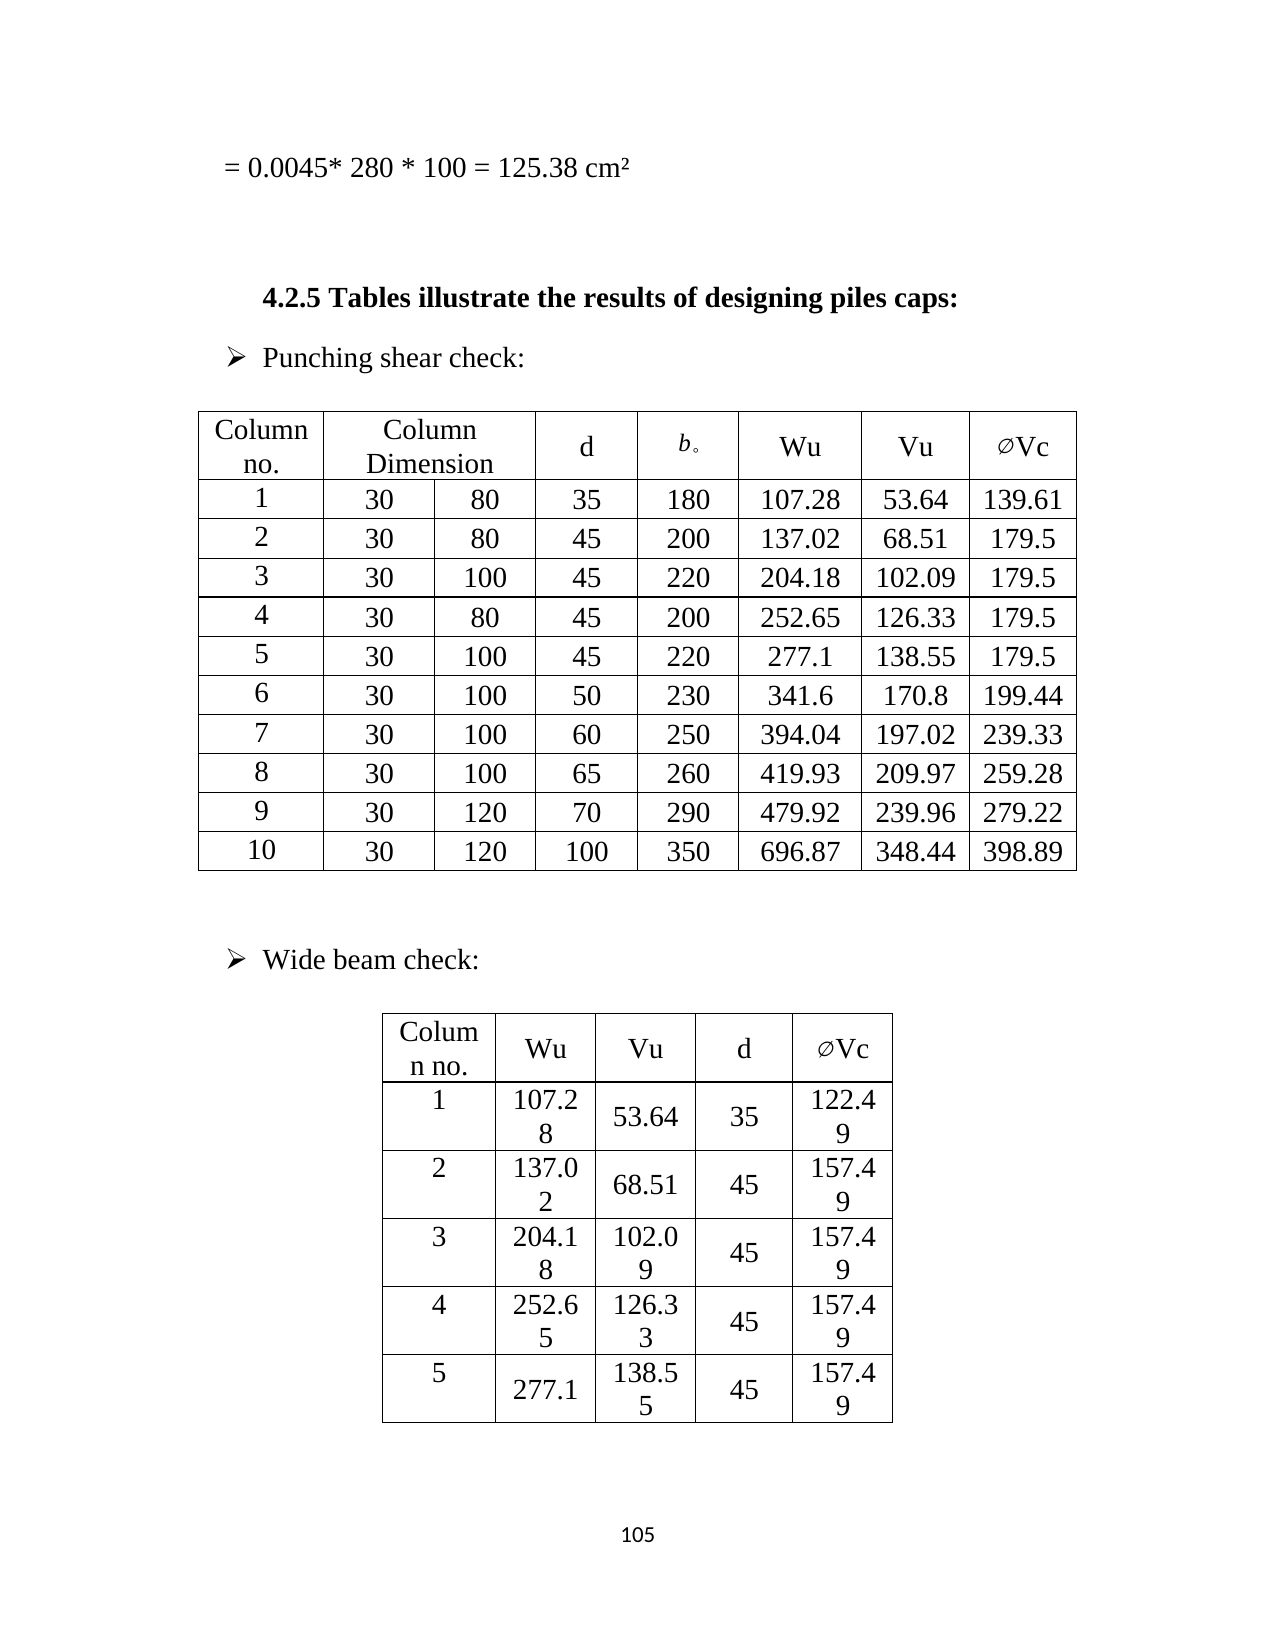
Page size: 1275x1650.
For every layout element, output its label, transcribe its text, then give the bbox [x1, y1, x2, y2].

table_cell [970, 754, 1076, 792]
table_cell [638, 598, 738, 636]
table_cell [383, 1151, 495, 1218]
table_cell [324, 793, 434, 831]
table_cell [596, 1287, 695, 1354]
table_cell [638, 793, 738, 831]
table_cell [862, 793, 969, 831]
text 4.2.5 Tables illustrate the results of designing piles caps: [262, 281, 1087, 314]
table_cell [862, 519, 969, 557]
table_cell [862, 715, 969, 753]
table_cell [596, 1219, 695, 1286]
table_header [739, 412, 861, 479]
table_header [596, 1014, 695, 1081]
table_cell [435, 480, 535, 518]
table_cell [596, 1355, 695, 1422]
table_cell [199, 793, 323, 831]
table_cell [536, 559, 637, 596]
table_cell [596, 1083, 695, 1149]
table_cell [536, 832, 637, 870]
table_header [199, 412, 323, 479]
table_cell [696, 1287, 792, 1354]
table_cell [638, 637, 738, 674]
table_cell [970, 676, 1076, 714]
list Wide beam check: [225, 942, 1087, 976]
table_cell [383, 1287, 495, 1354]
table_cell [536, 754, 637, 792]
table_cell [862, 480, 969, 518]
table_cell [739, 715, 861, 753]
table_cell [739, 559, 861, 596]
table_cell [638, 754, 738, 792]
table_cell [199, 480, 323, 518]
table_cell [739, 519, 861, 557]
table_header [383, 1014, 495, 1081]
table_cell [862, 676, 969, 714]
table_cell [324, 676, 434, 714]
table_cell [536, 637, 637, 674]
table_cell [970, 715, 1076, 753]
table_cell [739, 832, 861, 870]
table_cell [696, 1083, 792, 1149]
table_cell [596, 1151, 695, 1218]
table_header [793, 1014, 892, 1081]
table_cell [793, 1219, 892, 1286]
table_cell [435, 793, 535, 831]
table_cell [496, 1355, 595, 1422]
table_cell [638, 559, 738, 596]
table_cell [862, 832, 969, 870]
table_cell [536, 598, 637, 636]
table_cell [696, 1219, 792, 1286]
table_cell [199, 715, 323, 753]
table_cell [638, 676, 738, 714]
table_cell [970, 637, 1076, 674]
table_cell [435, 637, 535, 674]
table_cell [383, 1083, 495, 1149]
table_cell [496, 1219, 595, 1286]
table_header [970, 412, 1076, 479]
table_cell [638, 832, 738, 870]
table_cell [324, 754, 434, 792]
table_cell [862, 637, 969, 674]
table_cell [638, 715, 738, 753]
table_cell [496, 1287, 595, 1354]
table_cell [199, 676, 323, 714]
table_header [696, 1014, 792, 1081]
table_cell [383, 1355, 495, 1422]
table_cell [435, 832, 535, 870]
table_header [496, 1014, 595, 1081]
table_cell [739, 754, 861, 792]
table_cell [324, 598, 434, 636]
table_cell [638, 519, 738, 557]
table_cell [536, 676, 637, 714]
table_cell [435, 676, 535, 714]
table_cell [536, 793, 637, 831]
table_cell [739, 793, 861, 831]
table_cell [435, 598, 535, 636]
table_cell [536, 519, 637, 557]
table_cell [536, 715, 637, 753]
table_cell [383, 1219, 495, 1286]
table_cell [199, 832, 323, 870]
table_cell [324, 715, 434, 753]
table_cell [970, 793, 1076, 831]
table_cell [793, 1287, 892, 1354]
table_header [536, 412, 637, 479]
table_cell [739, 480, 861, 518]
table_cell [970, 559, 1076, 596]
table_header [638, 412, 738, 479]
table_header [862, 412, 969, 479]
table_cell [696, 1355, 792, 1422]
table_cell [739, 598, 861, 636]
text = 0.0045* 280 * 100 = 125.38 cm² [187, 150, 1087, 183]
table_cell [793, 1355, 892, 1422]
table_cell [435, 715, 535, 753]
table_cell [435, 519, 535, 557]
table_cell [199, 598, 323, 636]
list Punching shear check: [225, 340, 1087, 373]
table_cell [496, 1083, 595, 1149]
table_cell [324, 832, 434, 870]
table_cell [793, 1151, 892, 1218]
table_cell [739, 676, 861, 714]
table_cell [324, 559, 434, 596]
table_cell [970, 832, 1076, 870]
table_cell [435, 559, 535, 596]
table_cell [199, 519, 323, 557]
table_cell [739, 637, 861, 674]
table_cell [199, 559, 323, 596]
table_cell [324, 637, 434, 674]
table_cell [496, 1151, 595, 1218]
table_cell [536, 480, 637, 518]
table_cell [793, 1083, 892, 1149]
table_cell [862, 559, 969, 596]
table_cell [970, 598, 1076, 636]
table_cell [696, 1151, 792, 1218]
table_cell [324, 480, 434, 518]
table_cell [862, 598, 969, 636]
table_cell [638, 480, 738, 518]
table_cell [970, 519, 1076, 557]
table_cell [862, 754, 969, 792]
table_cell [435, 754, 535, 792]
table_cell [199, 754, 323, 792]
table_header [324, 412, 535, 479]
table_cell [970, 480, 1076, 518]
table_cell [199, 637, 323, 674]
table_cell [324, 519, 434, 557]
